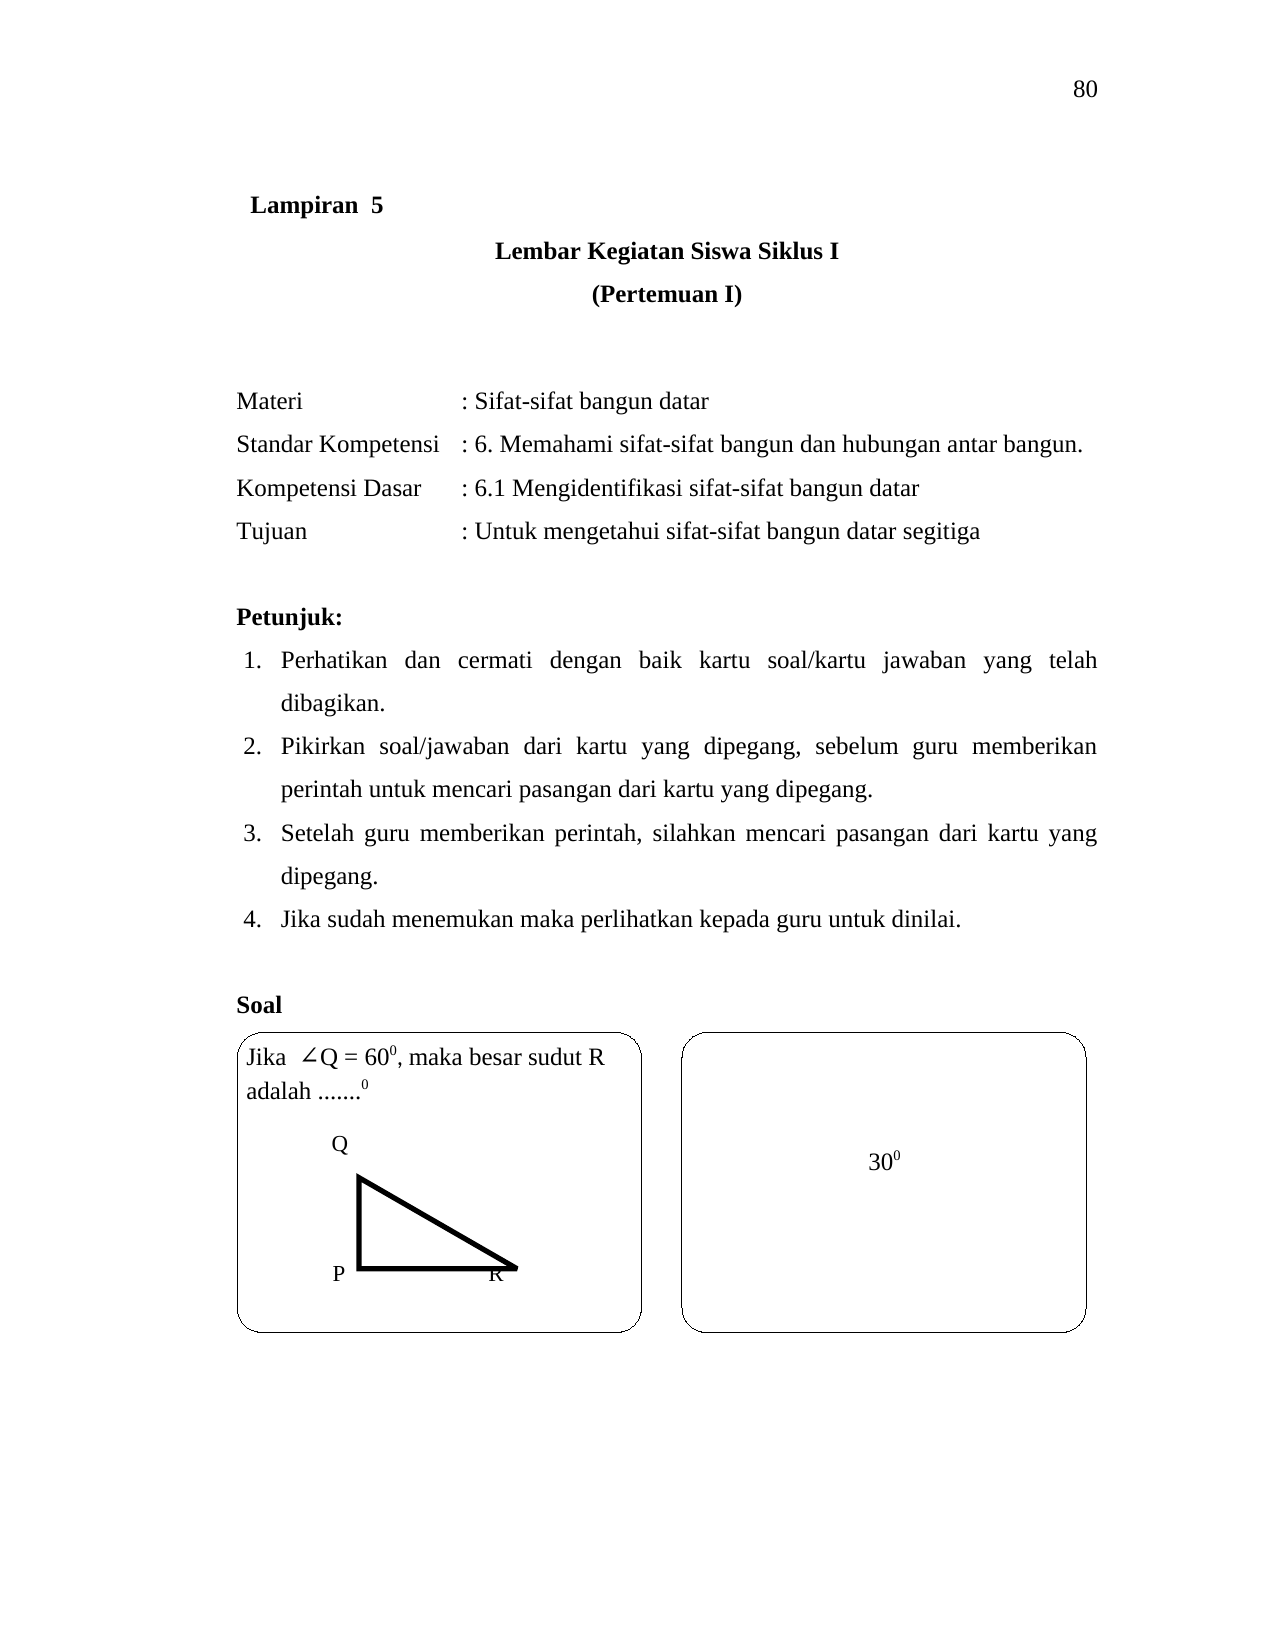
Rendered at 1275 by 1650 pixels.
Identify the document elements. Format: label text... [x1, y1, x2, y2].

text Lembar Kegiatan Siswa Siklus I [236, 236, 1098, 265]
text (Pertemuan I) [236, 279, 1098, 308]
text Soal [236, 990, 1098, 1019]
list Pikirkan soal/jawaban dari kartu yang dipegang, sebelum guru memberikan perintah untuk mencari pasangan dari kartu yang dipegang. [243, 731, 1098, 803]
text Kompetensi Dasar : 6.1 Mengidentifikasi sifat-sifat bangun datar [236, 473, 1098, 501]
text Petunjuk: [236, 602, 1098, 631]
list Setelah guru memberikan perintah, silahkan mencari pasangan dari kartu yang dipegang. [243, 818, 1098, 889]
text Tujuan : Untuk mengetahui sifat-sifat bangun datar segitiga [236, 516, 1098, 544]
list Perhatikan dan cermati dengan baik kartu soal/kartu jawaban yang telah dibagikan. [243, 645, 1098, 717]
list Jika sudah menemukan maka perlihatkan kepada guru untuk dinilai. [243, 904, 1098, 933]
text Standar Kompetensi : 6. Memahami sifat-sifat bangun dan hubungan antar bangun. [236, 429, 1098, 458]
text Materi : Sifat-sifat bangun datar [236, 386, 1098, 415]
